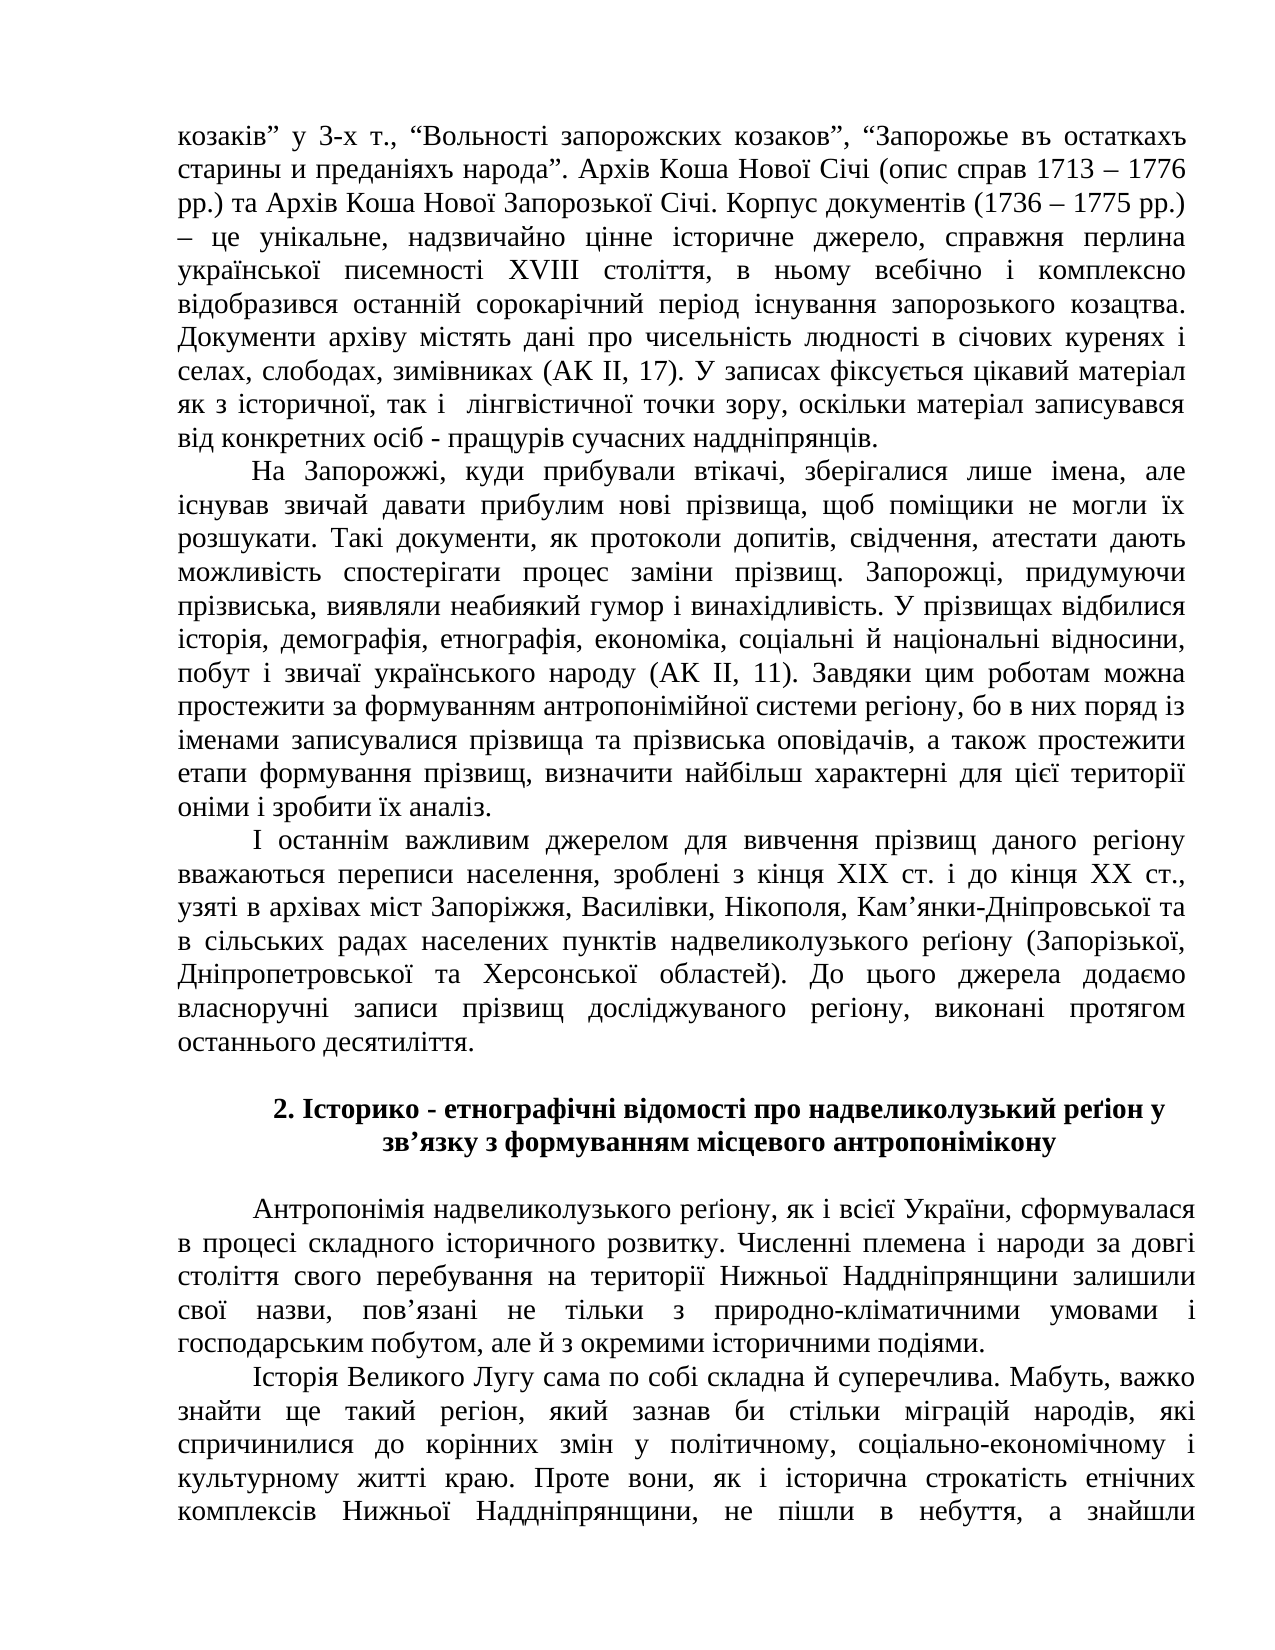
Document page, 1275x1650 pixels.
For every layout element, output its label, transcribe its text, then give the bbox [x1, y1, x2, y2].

subtitle 2. Історико - етнографічні відомості про надвеликолузький реґіон у зв’язку з формуванням місцевого антропонімікону [252, 1091, 1186, 1158]
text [177, 1359, 1196, 1527]
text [177, 118, 1186, 453]
text І останнім важливим джерелом для вивчення прізвищ даного регіону вважаються переписи населення, зроблені з кінця ХІХ ст. і до кінця ХХ ст., узяті в архівах міст Запоріжжя, Василівки, Нікополя, Кам’янки-Дніпровської та в сільських радах населених пунктів надвеликолузького реґіону (Запорізької, Дніпропетровської та Херсонської областей). До цього джерела додаємо власноручні записи прізвищ досліджуваного регіону, виконані протягом останнього десятиліття. [177, 822, 1186, 1057]
text Антропонімія надвеликолузького реґіону, як і всієї України, сформувалася в процесі складного історичного розвитку. Численні племена і народи за довгі століття свого перебування на території Нижньої Наддніпрянщини залишили свої назви, пов’язані не тільки з природно-кліматичними умовами і господарським побутом, але й з окремими історичними подіями. [177, 1191, 1196, 1359]
text На Запорожжі, куди прибували втікачі, зберігалися лише імена, але існував звичай давати прибулим нові прізвища, щоб поміщики не могли їх розшукати. Такі документи, як протоколи допитів, свідчення, атестати дають можливість спостерігати процес заміни прізвищ. Запорожці, придумуючи прізвиська, виявляли неабиякий гумор і винахідливість. У прізвищах відбилися історія, демографія, етнографія, економіка, соціальні й національні відносини, побут і звичаї українського народу (АК ІІ, 11). Завдяки цим роботам можна простежити за формуванням антропонімійної системи регіону, бо в них поряд із іменами записувалися прізвища та прізвиська оповідачів, а також простежити етапи формування прізвищ, визначити найбільш характерні для цієї території оніми і зробити їх аналіз. [177, 453, 1186, 822]
